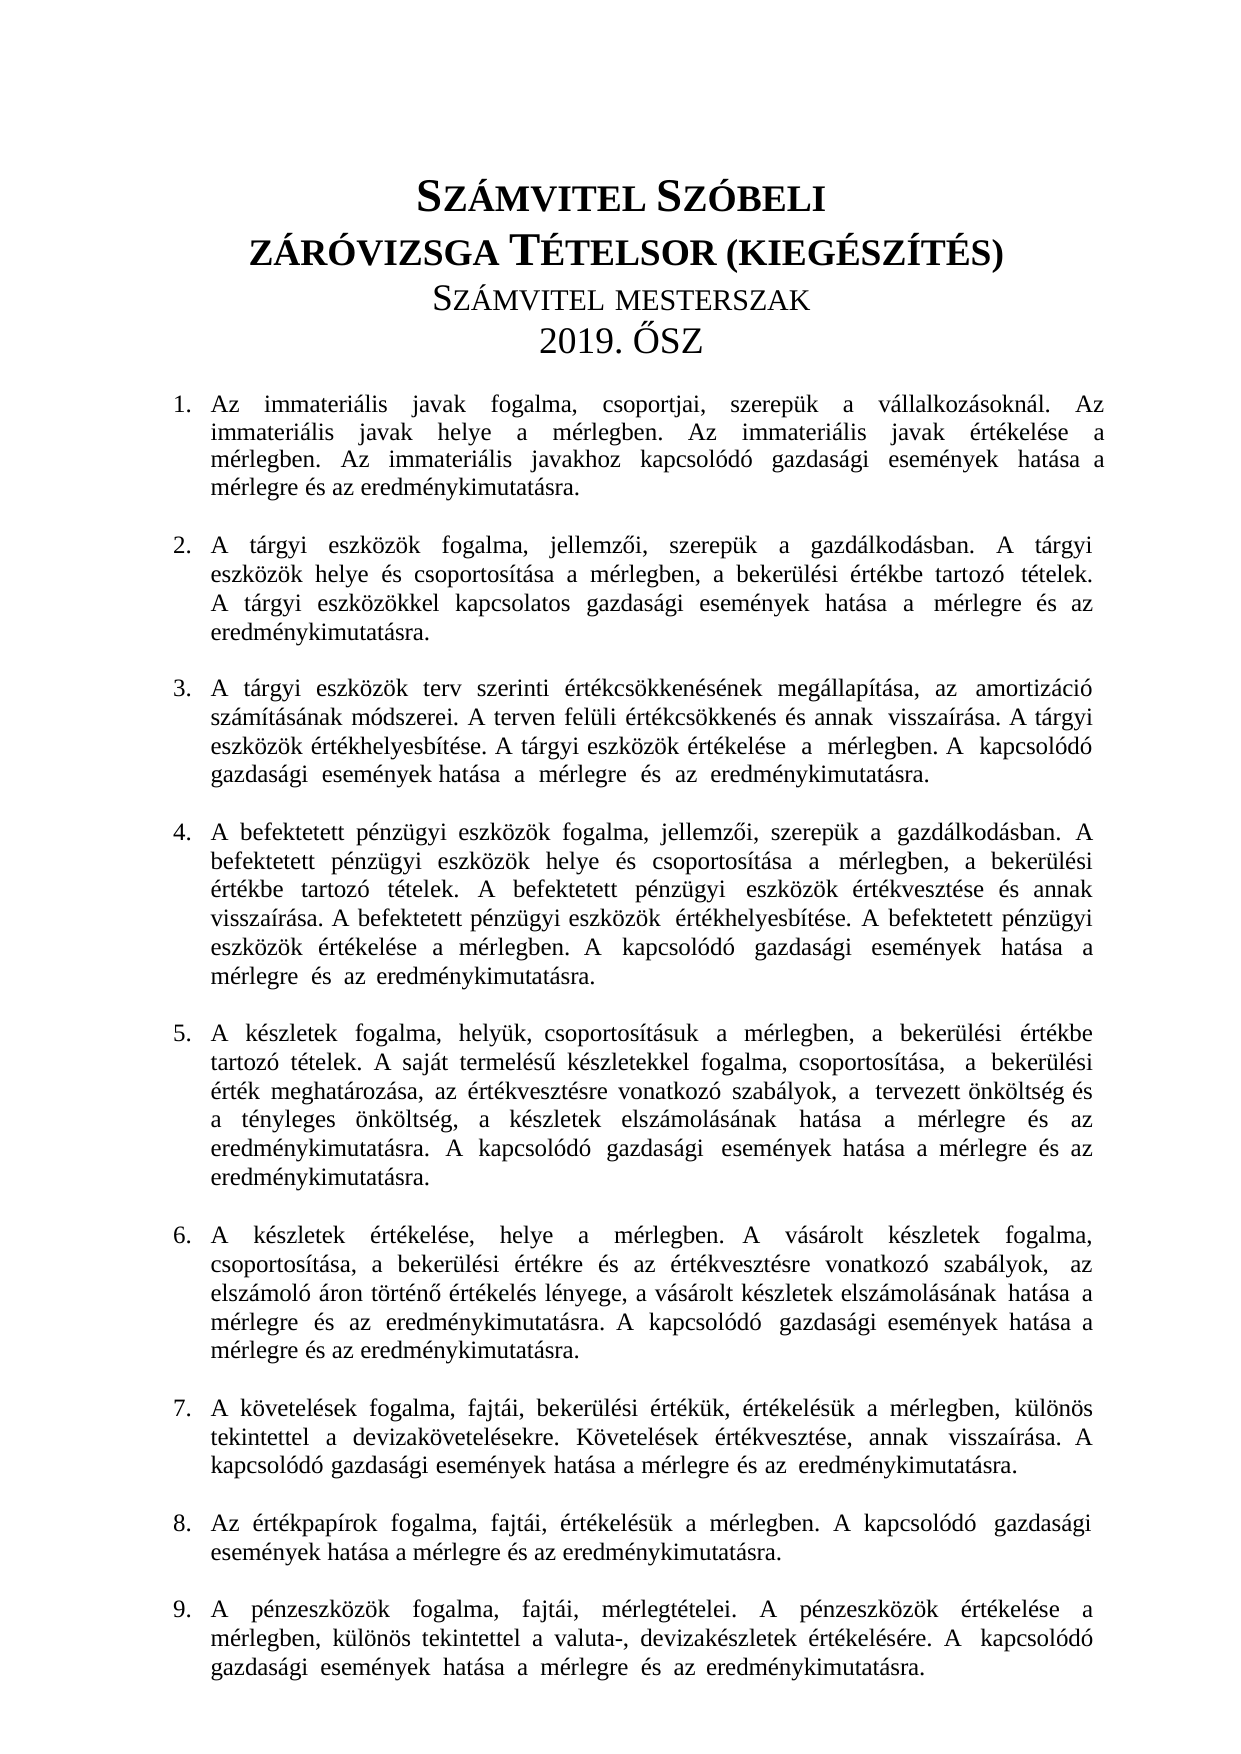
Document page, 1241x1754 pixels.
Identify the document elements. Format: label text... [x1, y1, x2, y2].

text 2019. ŐSZ [147, 319, 1095, 362]
list A követelések fogalma, fajtái, bekerülési értékük, értékelésük a mérlegben, különös tekintettel a devizakövetelésekre. Követelések értékvesztése, annak visszaírása. A kapcsolódó gazdasági események hatása a mérlegre és az eredménykimutatásra. [173, 1393, 1093, 1479]
list A tárgyi eszközök fogalma, jellemzői, szerepük a gazdálkodásban. A tárgyi eszközök helye és csoportosítása a mérlegben, a bekerülési értékbe tartozó tételek. A tárgyi eszközökkel kapcsolatos gazdasági események hatása a mérlegre és az eredménykimutatásra. [173, 530, 1093, 645]
list A pénzeszközök fogalma, fajtái, mérlegtételei. A pénzeszközök értékelése a mérlegben, különös tekintettel a valuta-, devizakészletek értékelésére. A kapcsolódó gazdasági események hatása a mérlegre és az eredménykimutatásra. [173, 1594, 1093, 1681]
text Számvitel mesterszak [147, 276, 1095, 319]
list A tárgyi eszközök terv szerinti értékcsökkenésének megállapítása, az amortizáció számításának módszerei. A terven felüli értékcsökkenés és annak visszaírása. A tárgyi eszközök értékhelyesbítése. A tárgyi eszközök értékelése a mérlegben. A kapcsolódó gazdasági események hatása a mérlegre és az eredménykimutatásra. [173, 674, 1093, 788]
subtitle SZÁMVITEL SZÓBELI ZÁRÓVIZSGA TÉTELSOR (KIEGÉSZÍTÉS) [147, 168, 1105, 276]
list A készletek értékelése, helye a mérlegben. A vásárolt készletek fogalma, csoportosítása, a bekerülési értékre és az értékvesztésre vonatkozó szabályok, az elszámoló áron történő értékelés lényege, a vásárolt készletek elszámolásának hatása a mérlegre és az eredménykimutatásra. A kapcsolódó gazdasági események hatása a mérlegre és az eredménykimutatásra. [173, 1221, 1093, 1364]
list A befektetett pénzügyi eszközök fogalma, jellemzői, szerepük a gazdálkodásban. A befektetett pénzügyi eszközök helye és csoportosítása a mérlegben, a bekerülési értékbe tartozó tételek. A befektetett pénzügyi eszközök értékvesztése és annak visszaírása. A befektetett pénzügyi eszközök értékhelyesbítése. A befektetett pénzügyi eszközök értékelése a mérlegben. A kapcsolódó gazdasági események hatása a mérlegre és az eredménykimutatásra. [173, 817, 1093, 989]
list Az immateriális javak fogalma, csoportjai, szerepük a vállalkozásoknál. Az immateriális javak helye a mérlegben. Az immateriális javak értékelése a mérlegben. Az immateriális javakhoz kapcsolódó gazdasági események hatása a mérlegre és az eredménykimutatásra. [173, 390, 1105, 501]
list A készletek fogalma, helyük, csoportosításuk a mérlegben, a bekerülési értékbe tartozó tételek. A saját termelésű készletekkel fogalma, csoportosítása, a bekerülési érték meghatározása, az értékvesztésre vonatkozó szabályok, a tervezett önköltség és a tényleges önköltség, a készletek elszámolásának hatása a mérlegre és az eredménykimutatásra. A kapcsolódó gazdasági események hatása a mérlegre és az eredménykimutatásra. [173, 1018, 1093, 1191]
list Az értékpapírok fogalma, fajtái, értékelésük a mérlegben. A kapcsolódó gazdasági események hatása a mérlegre és az eredménykimutatásra. [173, 1508, 1092, 1566]
